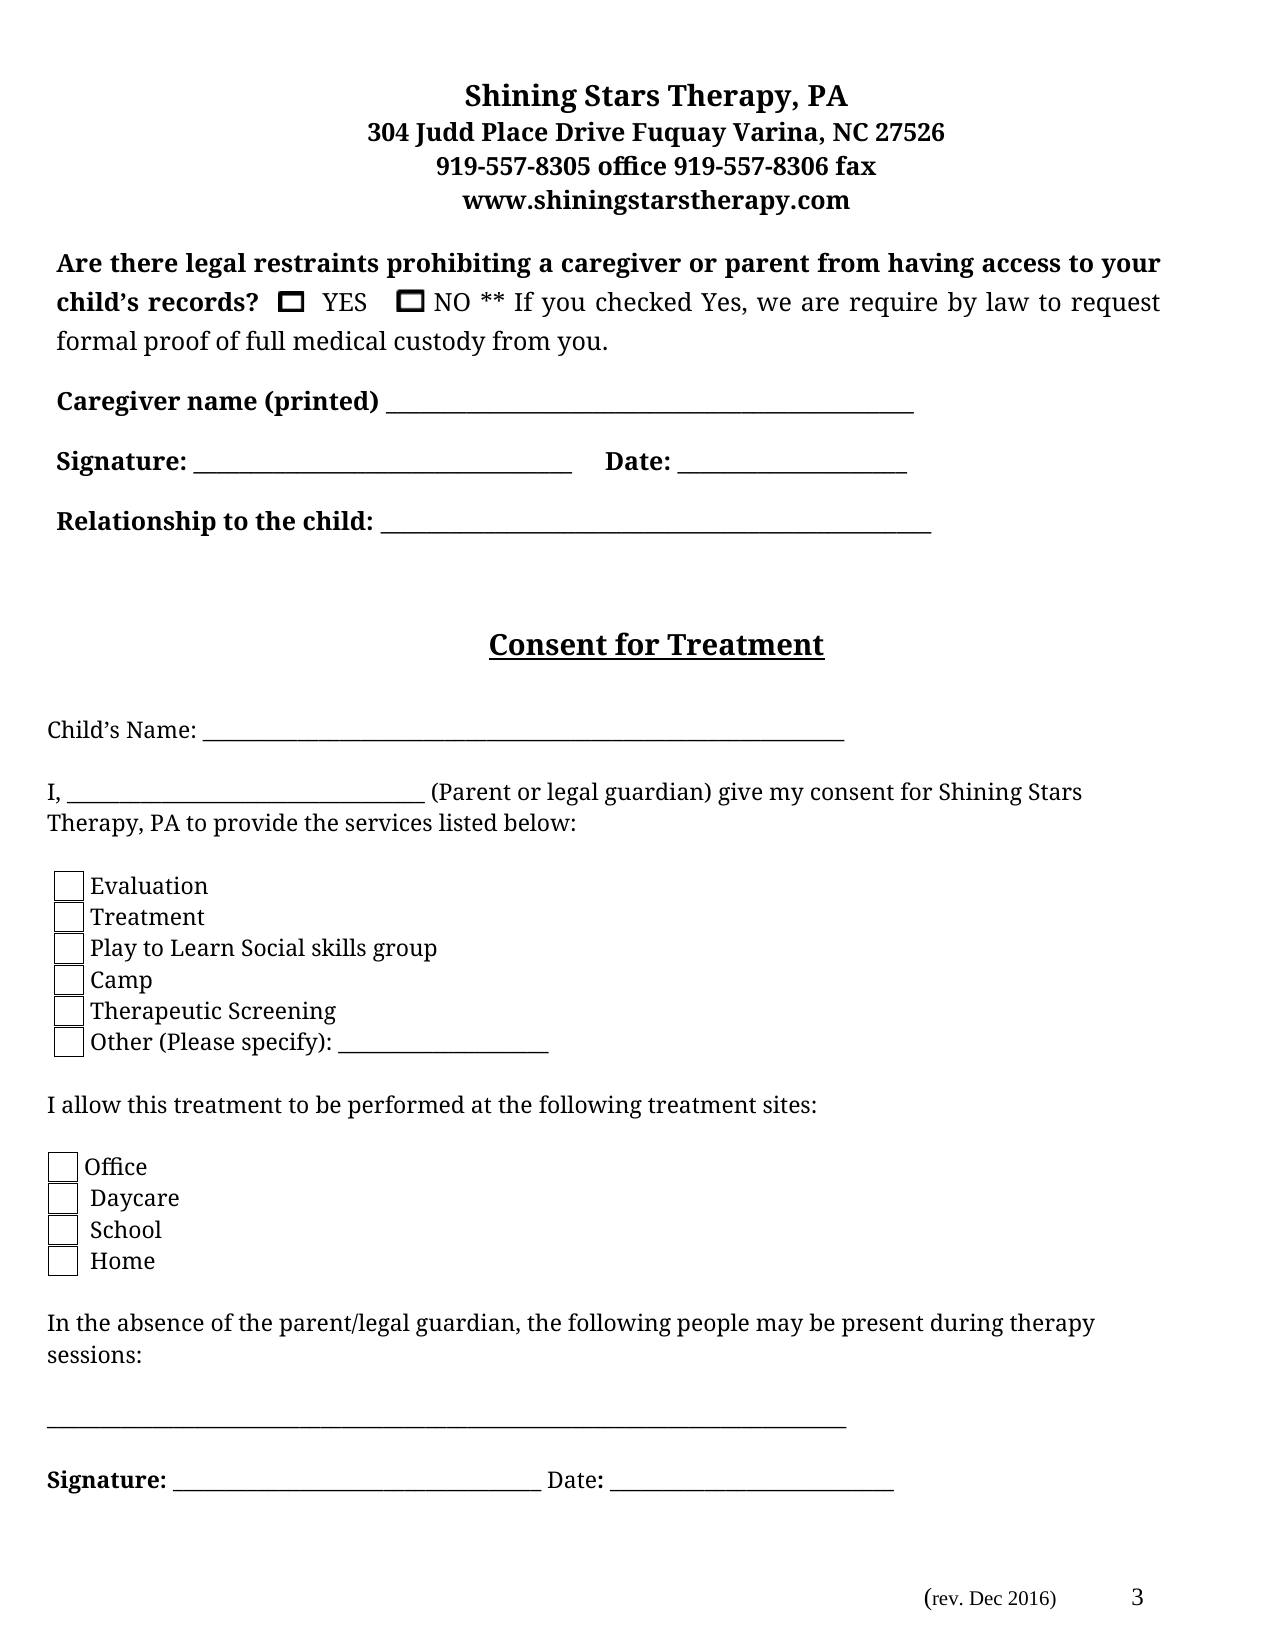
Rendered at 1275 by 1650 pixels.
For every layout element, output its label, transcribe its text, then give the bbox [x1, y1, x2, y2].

text Treatment [47, 901, 1172, 932]
text Child’s Name: _____________________________________________________________ [47, 714, 1172, 745]
text Office [47, 1151, 1172, 1182]
text I, __________________________________ (Parent or legal guardian) give my consent for Shining Stars Therapy, PA to provide the services listed below: [47, 776, 1172, 839]
text ____________________________________________________________________________ [47, 1401, 1172, 1432]
text Therapeutic Screening [47, 995, 1172, 1026]
text Play to Learn Social skills group [47, 932, 1172, 964]
text Are there legal restraints prohibiting a caregiver or parent from having access to your child’s records? YES NO ** If you checked Yes, we are require by law to request formal proof of full medical custody from you. [56, 246, 1162, 358]
text Caregiver name (printed) ______________________________________________ [56, 384, 1162, 418]
text In the absence of the parent/legal guardian, the following people may be present during therapy sessions: [47, 1307, 1172, 1370]
text Camp [47, 964, 1172, 995]
text Relationship to the child: ________________________________________________ [56, 504, 1162, 538]
text I allow this treatment to be performed at the following treatment sites: [47, 1089, 1172, 1120]
text Consent for Treatment [112, 624, 1200, 664]
text Signature: ___________________________________ Date: ___________________________ [47, 1464, 1172, 1495]
text Evaluation [47, 870, 1172, 901]
text Daycare [47, 1182, 1172, 1214]
text Other (Please specify): ____________________ [47, 1026, 1172, 1057]
text Home [47, 1245, 1172, 1276]
text School [47, 1214, 1172, 1245]
text Signature: _________________________________ Date: ____________________ [56, 444, 1162, 478]
